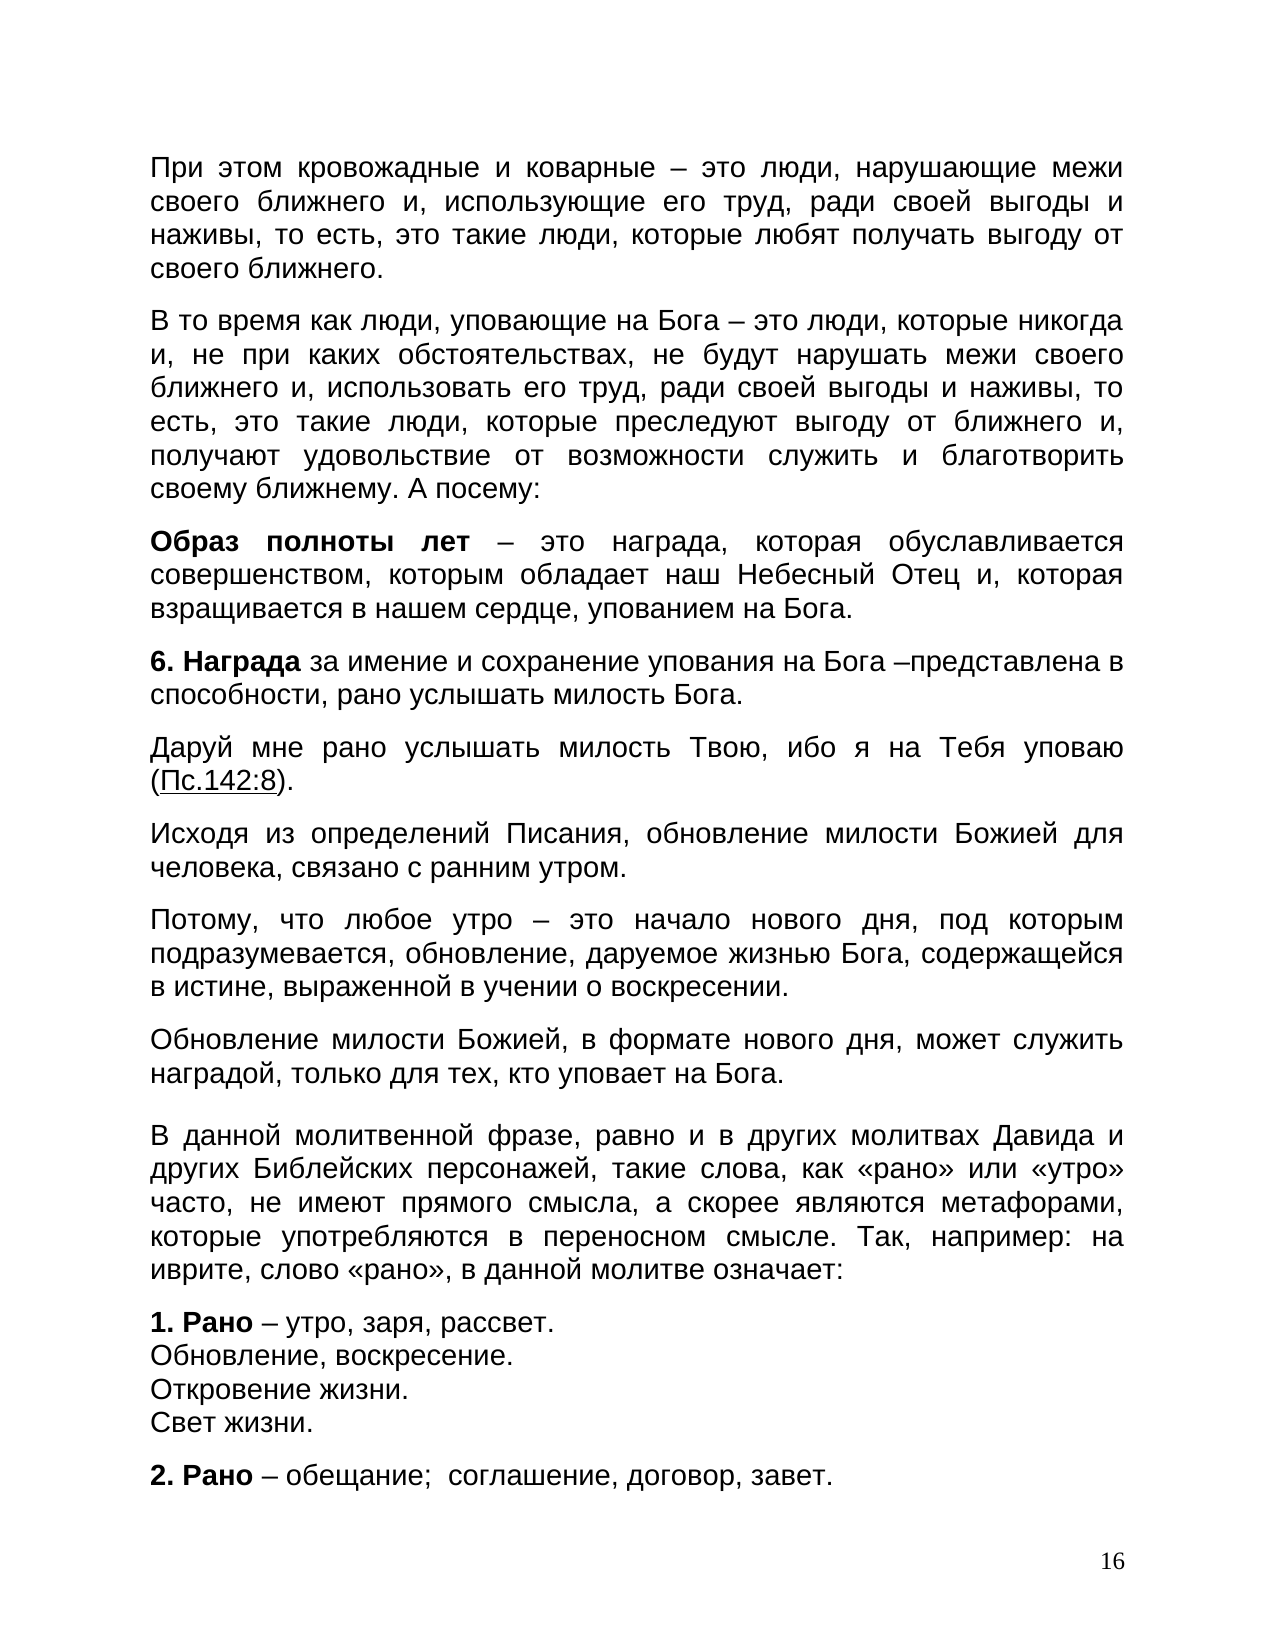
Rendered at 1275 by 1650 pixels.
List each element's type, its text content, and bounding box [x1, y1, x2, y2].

text 2. Рано – обещание; соглашение, договор, завет. [150, 1458, 1125, 1492]
text Даруй мне рано услышать милость Твою, ибо я на Тебя уповаю (Пс.142:8). [150, 730, 1125, 797]
text 6. Награда за имение и сохранение упования на Бога –представлена в способности, рано услышать милость Бога. [150, 643, 1125, 711]
text Образ полноты лет – это награда, которая обуславливается совершенством, которым обладает наш Небесный Отец и, которая взращивается в нашем сердце, упованием на Бога. [150, 524, 1125, 624]
text Потому, что любое утро – это начало нового дня, под которым подразумевается, обновление, даруемое жизнью Бога, содержащейся в истине, выраженной в учении о воскресении. [150, 902, 1125, 1003]
text В то время как люди, уповающие на Бога – это люди, которые никогда и, не при каких обстоятельствах, не будут нарушать межи своего ближнего и, использовать его труд, ради своей выгоды и наживы, то есть, это такие люди, которые преследуют выгоду от ближнего и, получают удовольствие от возможности служить и благотворить своему ближнему. А посему: [150, 303, 1125, 504]
text При этом кровожадные и коварные – это люди, нарушающие межи своего ближнего и, использующие его труд, ради своей выгоды и наживы, то есть, это такие люди, которые любят получать выгоду от своего ближнего. [150, 150, 1125, 284]
text Обновление, воскресение. [150, 1338, 1125, 1372]
text Свет жизни. [150, 1405, 1125, 1439]
text Исходя из определений Писания, обновление милости Божией для человека, связано с ранним утром. [150, 816, 1125, 883]
text Откровение жизни. [150, 1372, 1125, 1405]
text 1. Рано – утро, заря, рассвет. [150, 1305, 1125, 1338]
text В данной молитвенной фразе, равно и в других молитвах Давида и других Библейских персонажей, такие слова, как «рано» или «утро» часто, не имеют прямого смысла, а скорее являются метафорами, которые употребляются в переносном смысле. Так, например: на иврите, слово «рано», в данной молитве означает: [150, 1118, 1125, 1286]
text Обновление милости Божией, в формате нового дня, может служить наградой, только для тех, кто уповает на Бога. [150, 1022, 1125, 1089]
